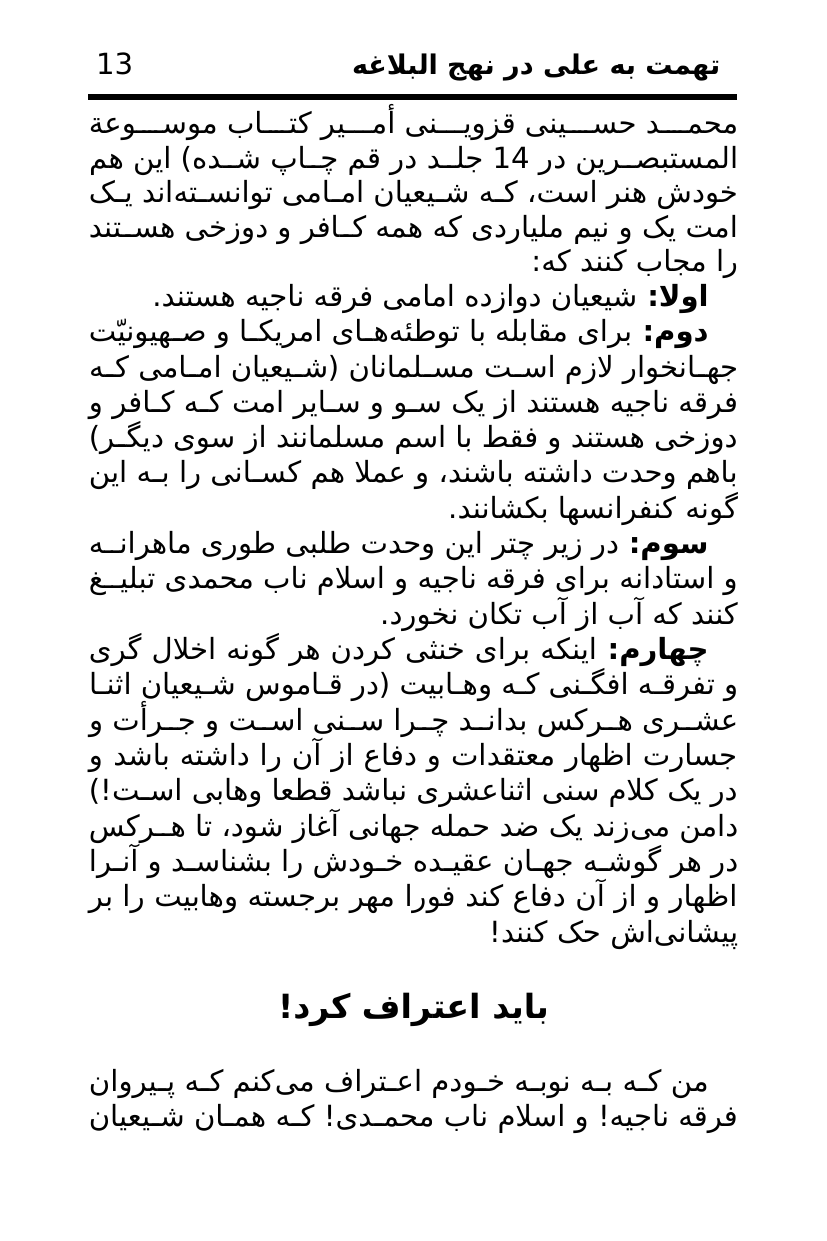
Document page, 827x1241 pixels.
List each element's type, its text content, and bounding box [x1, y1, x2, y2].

text سوم: در زیر چتر این وحدت طلبی طوری ماهرانه و استادانه برای فرقه ناجیه و اسلام ناب محمدی تبلیغ کنند که آب از آب تکان نخورد. [89, 526, 738, 631]
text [89, 106, 738, 279]
text دوم: برای مقابله با توطئه‌های امریکا و صهیونیّت جهانخوار لازم است مسلمانان (شیعیان امامی که فرقه ناجیه هستند از یک سو و سایر امت که کافر و دوزخی هستند و فقط با اسم مسلمانند از سوی دیگر) باهم وحدت داشته باشند، و عملا هم کسانی را به این گونه کنفرانسها بکشانند. [89, 314, 738, 525]
text بايد اعتراف كرد! [89, 988, 738, 1027]
text چهارم: اینکه برای خنثی کردن هر گونه اخلال گری و تفرقه افگنی که وهابیت (در قاموس شیعیان اثنا عشری هرکس بداند چرا سنی است و جرأت و جسارت اظهار معتقدات و دفاع از آن را داشته باشد و در یک کلام سنی اثناعشری نباشد قطعا وهابی است!) دامن می‌زند یک ضد حمله جهانی آغاز شود، تا هرکس در هر گوشه جهان عقیده خودش را بشناسد و آنرا اظهار و از آن دفاع کند فورا مهر برجسته وهابیت را بر پیشانی‌اش حک کنند! [89, 632, 738, 949]
text اولا: شیعیان دوازده امامی فرقه ناجیه هستند. [89, 279, 738, 313]
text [89, 1064, 738, 1133]
